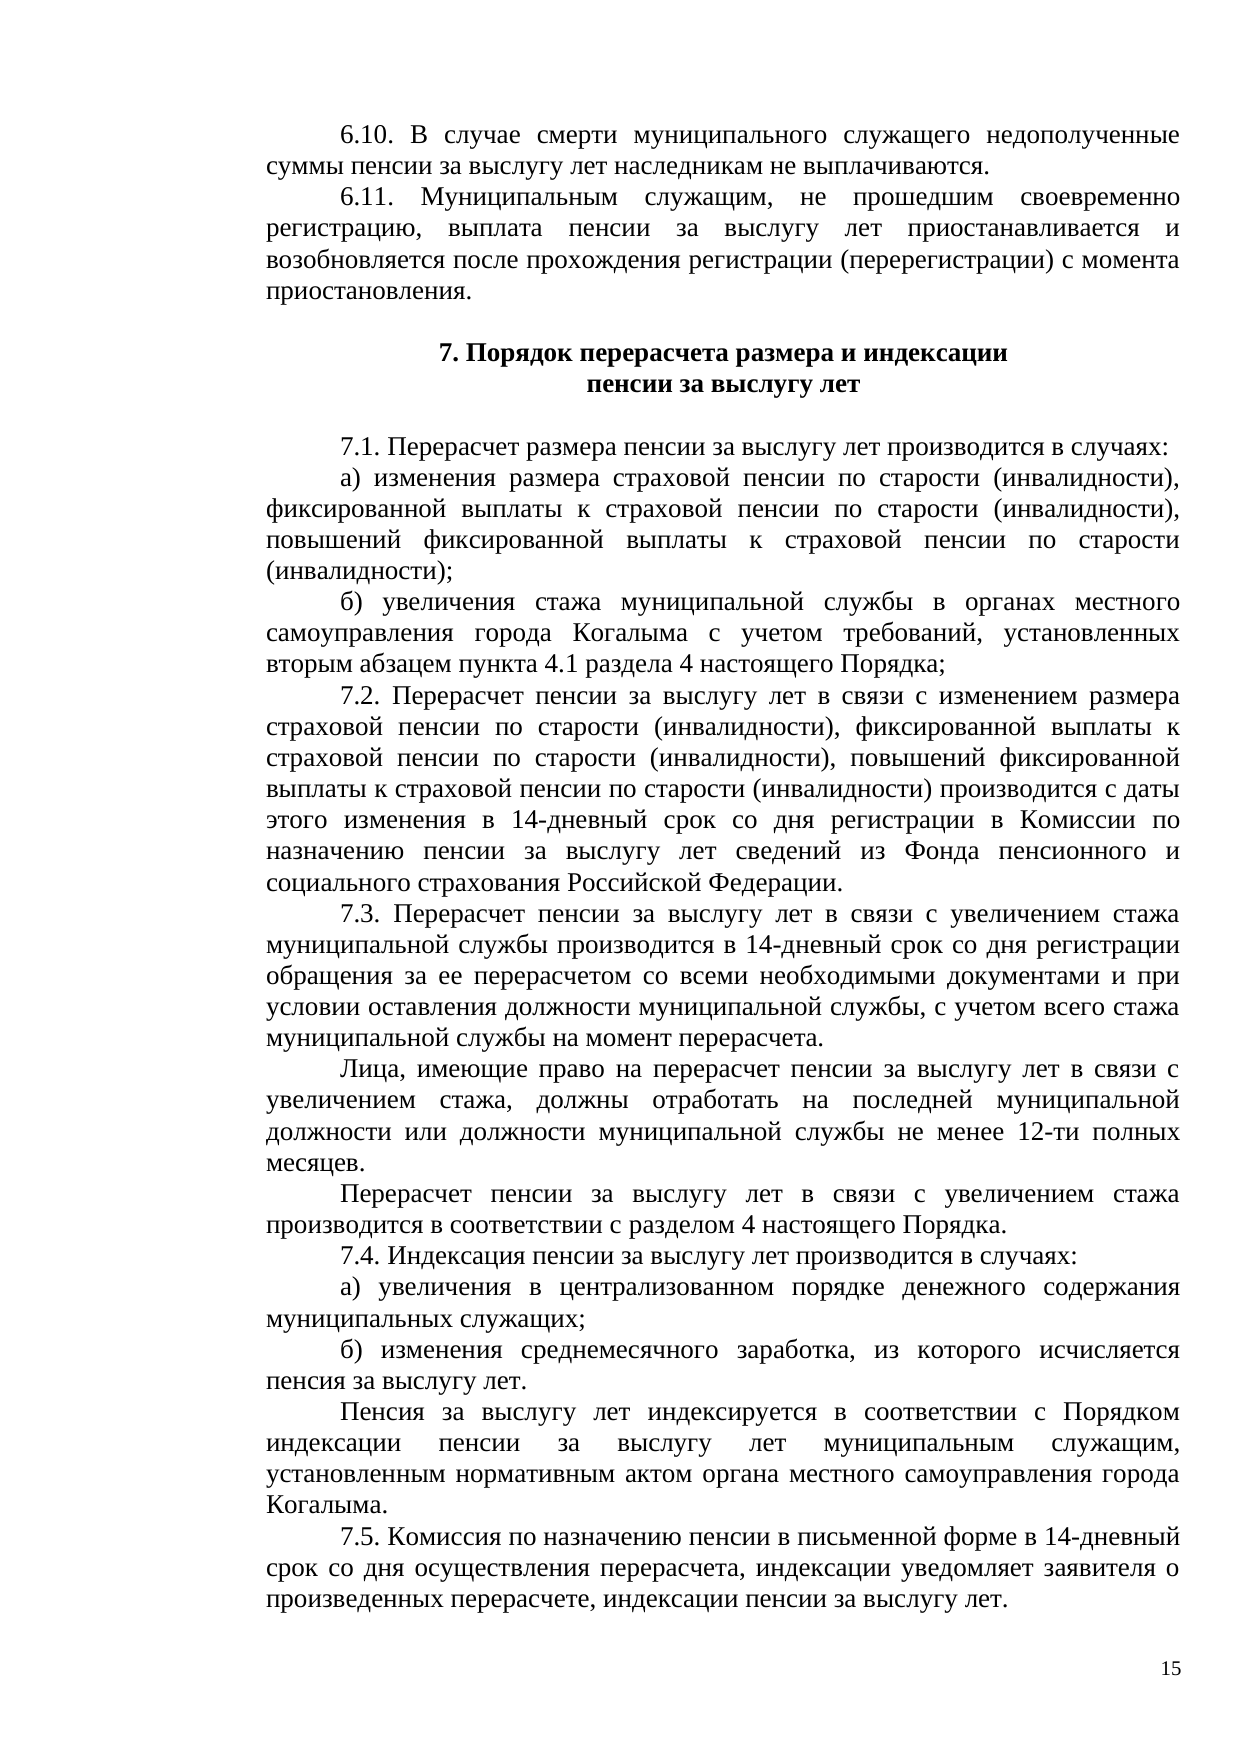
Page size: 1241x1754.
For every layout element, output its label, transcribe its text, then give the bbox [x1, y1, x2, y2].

text 7.1. Перерасчет размера пенсии за выслугу лет производится в случаях: [266, 429, 1181, 461]
text б) изменения среднемесячного заработка, из которого исчисляется пенсия за выслугу лет. [266, 1333, 1181, 1395]
text Лица, имеющие право на перерасчет пенсии за выслугу лет в связи с увеличением стажа, должны отработать на последней муниципальной должности или должности муниципальной службы не менее 12-ти полных месяцев. [266, 1052, 1181, 1177]
text 6.10. В случае смерти муниципального служащего недополученные суммы пенсии за выслугу лет наследникам не выплачиваются. [266, 118, 1181, 180]
text 6.11. Муниципальным служащим, не прошедшим своевременно регистрацию, выплата пенсии за выслугу лет приостанавливается и возобновляется после прохождения регистрации (перерегистрации) с момента приостановления. [266, 180, 1181, 305]
text б) увеличения стажа муниципальной службы в органах местного самоуправления города Когалыма с учетом требований, установленных вторым абзацем пункта 4.1 раздела 4 настоящего Порядка; [266, 585, 1181, 679]
text 7.4. Индексация пенсии за выслугу лет производится в случаях: [266, 1239, 1181, 1271]
title 7. Порядок перерасчета размера и индексации [266, 336, 1181, 367]
text 7.2. Перерасчет пенсии за выслугу лет в связи с изменением размера страховой пенсии по старости (инвалидности), фиксированной выплаты к страховой пенсии по старости (инвалидности), повышений фиксированной выплаты к страховой пенсии по старости (инвалидности) производится с даты этого изменения в 14-дневный срок со дня регистрации в Комиссии по назначению пенсии за выслугу лет сведений из Фонда пенсионного и социального страхования Российской Федерации. [266, 679, 1181, 897]
text 7.5. Комиссия по назначению пенсии в письменной форме в 14-дневный срок со дня осуществления перерасчета, индексации уведомляет заявителя о произведенных перерасчете, индексации пенсии за выслугу лет. [266, 1520, 1181, 1613]
title пенсии за выслугу лет [266, 367, 1181, 398]
text 7.3. Перерасчет пенсии за выслугу лет в связи с увеличением стажа муниципальной службы производится в 14-дневный срок со дня регистрации обращения за ее перерасчетом со всеми необходимыми документами и при условии оставления должности муниципальной службы, с учетом всего стажа муниципальной службы на момент перерасчета. [266, 897, 1181, 1052]
text а) изменения размера страховой пенсии по старости (инвалидности), фиксированной выплаты к страховой пенсии по старости (инвалидности), повышений фиксированной выплаты к страховой пенсии по старости (инвалидности); [266, 461, 1181, 585]
text а) увеличения в централизованном порядке денежного содержания муниципальных служащих; [266, 1271, 1181, 1333]
text Перерасчет пенсии за выслугу лет в связи с увеличением стажа производится в соответствии с разделом 4 настоящего Порядка. [266, 1177, 1181, 1239]
text Пенсия за выслугу лет индексируется в соответствии с Порядком индексации пенсии за выслугу лет муниципальным служащим, установленным нормативным актом органа местного самоуправления города Когалыма. [266, 1395, 1181, 1520]
